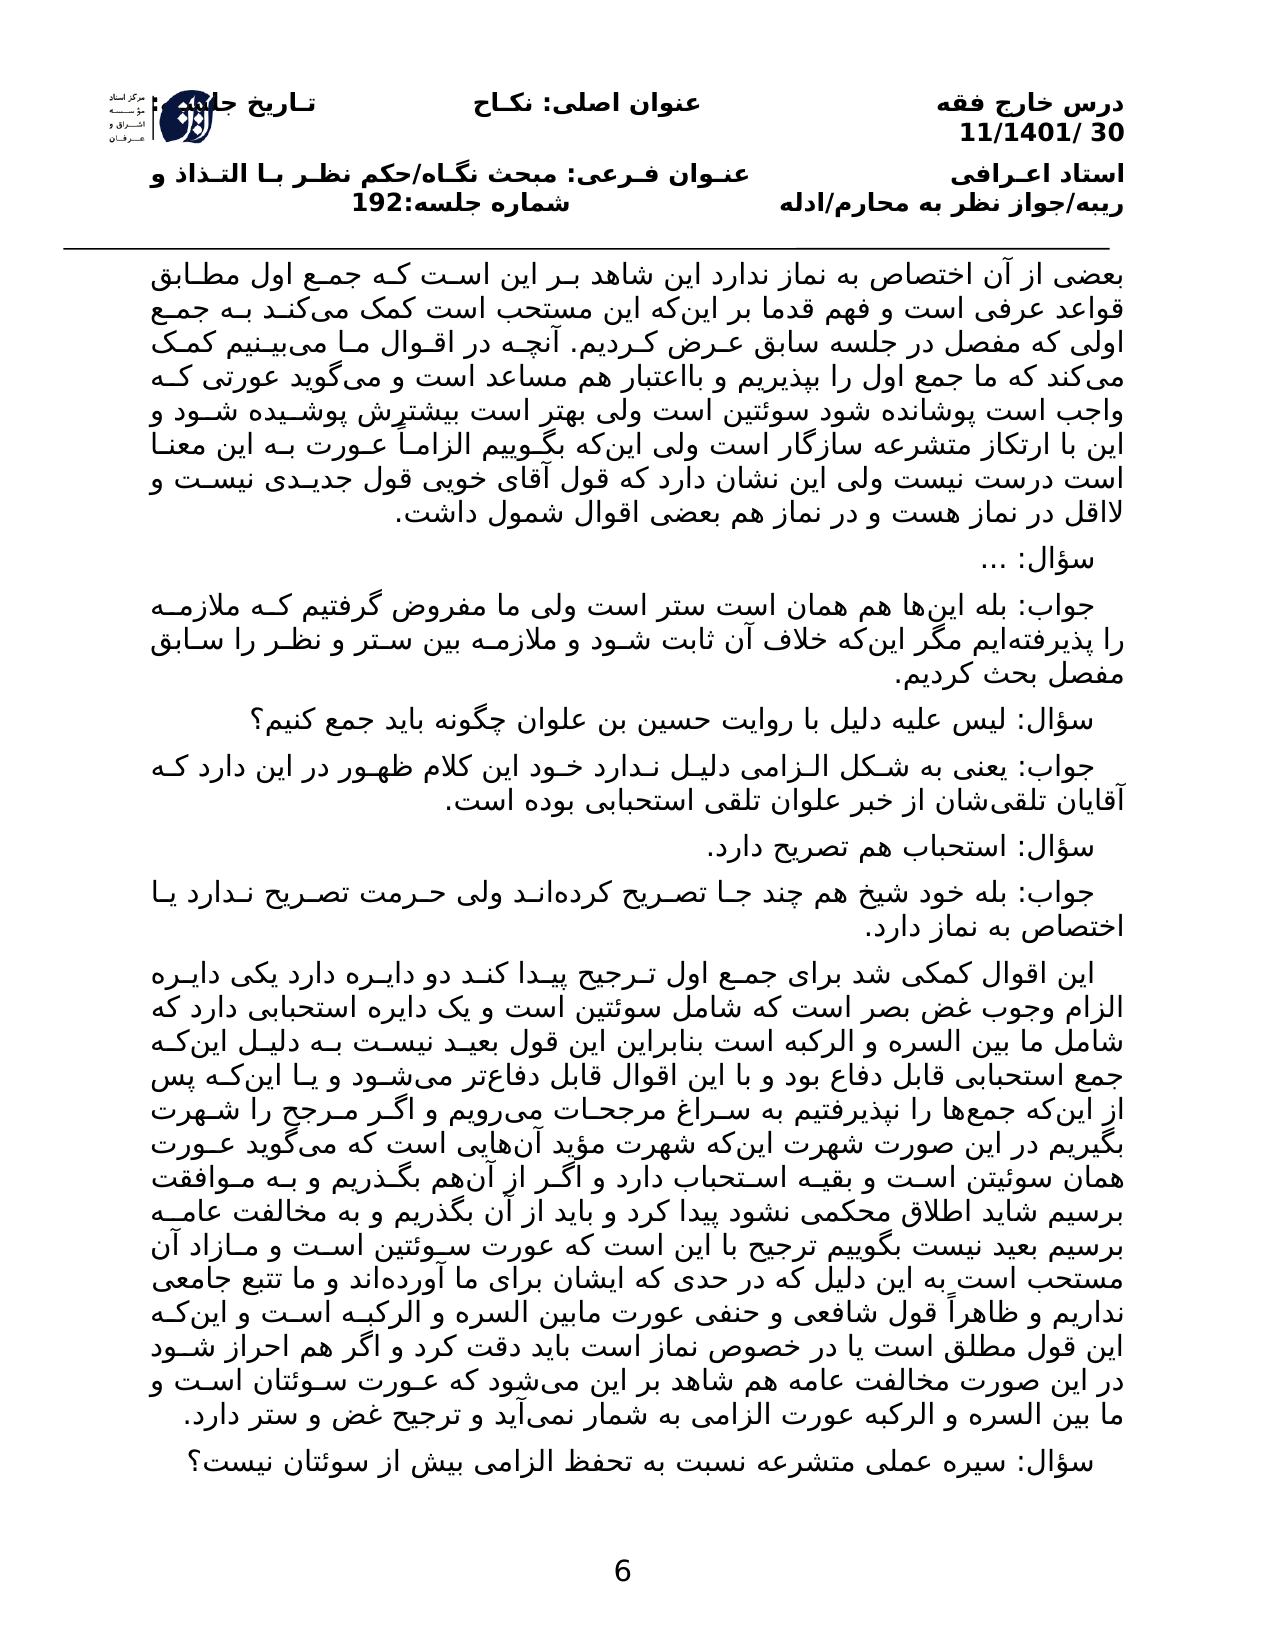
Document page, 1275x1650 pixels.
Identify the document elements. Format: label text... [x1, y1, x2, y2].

text این اقوال کمکی شد برای جمع اول ترجیح پیدا کند دو دایره دارد یکی دایره الزام وجوب غض بصر است که شامل سوئتین است و یک دایره استحبابی دارد که شامل ما بین السره و الرکبه است بنابراین این قول بعید نیست به دلیل این‌که جمع استحبابی قابل دفاع بود و با این اقوال قابل دفاع‌تر می‌شود و یا این‌که پس از این‌که جمع‌ها را نپذیرفتیم به سراغ مرجحات می‌رویم و اگر مرجح را شهرت بگیریم در این صورت شهرت این‌که شهرت مؤید آن‌هایی است که می‌گوید عورت همان سوئیتن است و بقیه استحباب دارد و اگر از آن‌هم بگذریم و به موافقت برسیم شاید اطلاق محکمی نشود پیدا کرد و باید از آن بگذریم و به مخالفت عامه برسیم بعید نیست بگوییم ترجیح با این است که عورت سوئتین است و مازاد آن مستحب است به این دلیل که در حدی که ایشان برای ما آورده‌اند و ما تتبع جامعی نداریم و ظاهراً قول شافعی و حنفی عورت مابین السره و الرکبه است و این‌که این قول مطلق است یا در خصوص نماز است باید دقت کرد و اگر هم احراز شود در این صورت مخالفت عامه هم شاهد بر این می‌شود که عورت سوئتان است و ما بین السره و الرکبه عورت الزامی به شمار نمی‌آید و ترجیح غض و ستر دارد. [150, 956, 1125, 1432]
text سؤال: استحباب هم تصریح دارد. [150, 829, 1125, 863]
text جواب: بله این‌ها هم همان است ستر است ولی ما مفروض گرفتیم که ملازمه را پذیرفته‌ایم مگر این‌که خلاف آن ثابت شود و ملازمه بین ستر و نظر را سابق مفصل بحث کردیم. [150, 588, 1125, 690]
text سؤال: ... [150, 542, 1125, 576]
text جواب: یعنی به شکل الزامی دلیل ندارد خود این کلام ظهور در این دارد که آقایان تلقی‌شان از خبر علوان تلقی استحبابی بوده است. [150, 749, 1125, 817]
picture [102, 86, 215, 146]
text سؤال: سیره عملی متشرعه نسبت به تحفظ الزامی بیش از سوئتان نیست؟ [150, 1444, 1125, 1478]
text جواب: بله خود شیخ هم چند جا تصریح کرده‌اند ولی حرمت تصریح ندارد یا اختصاص به نماز دارد. [150, 876, 1125, 944]
text سؤال: لیس علیه دلیل با روایت حسین بن علوان چگونه باید جمع کنیم؟ [150, 702, 1125, 736]
